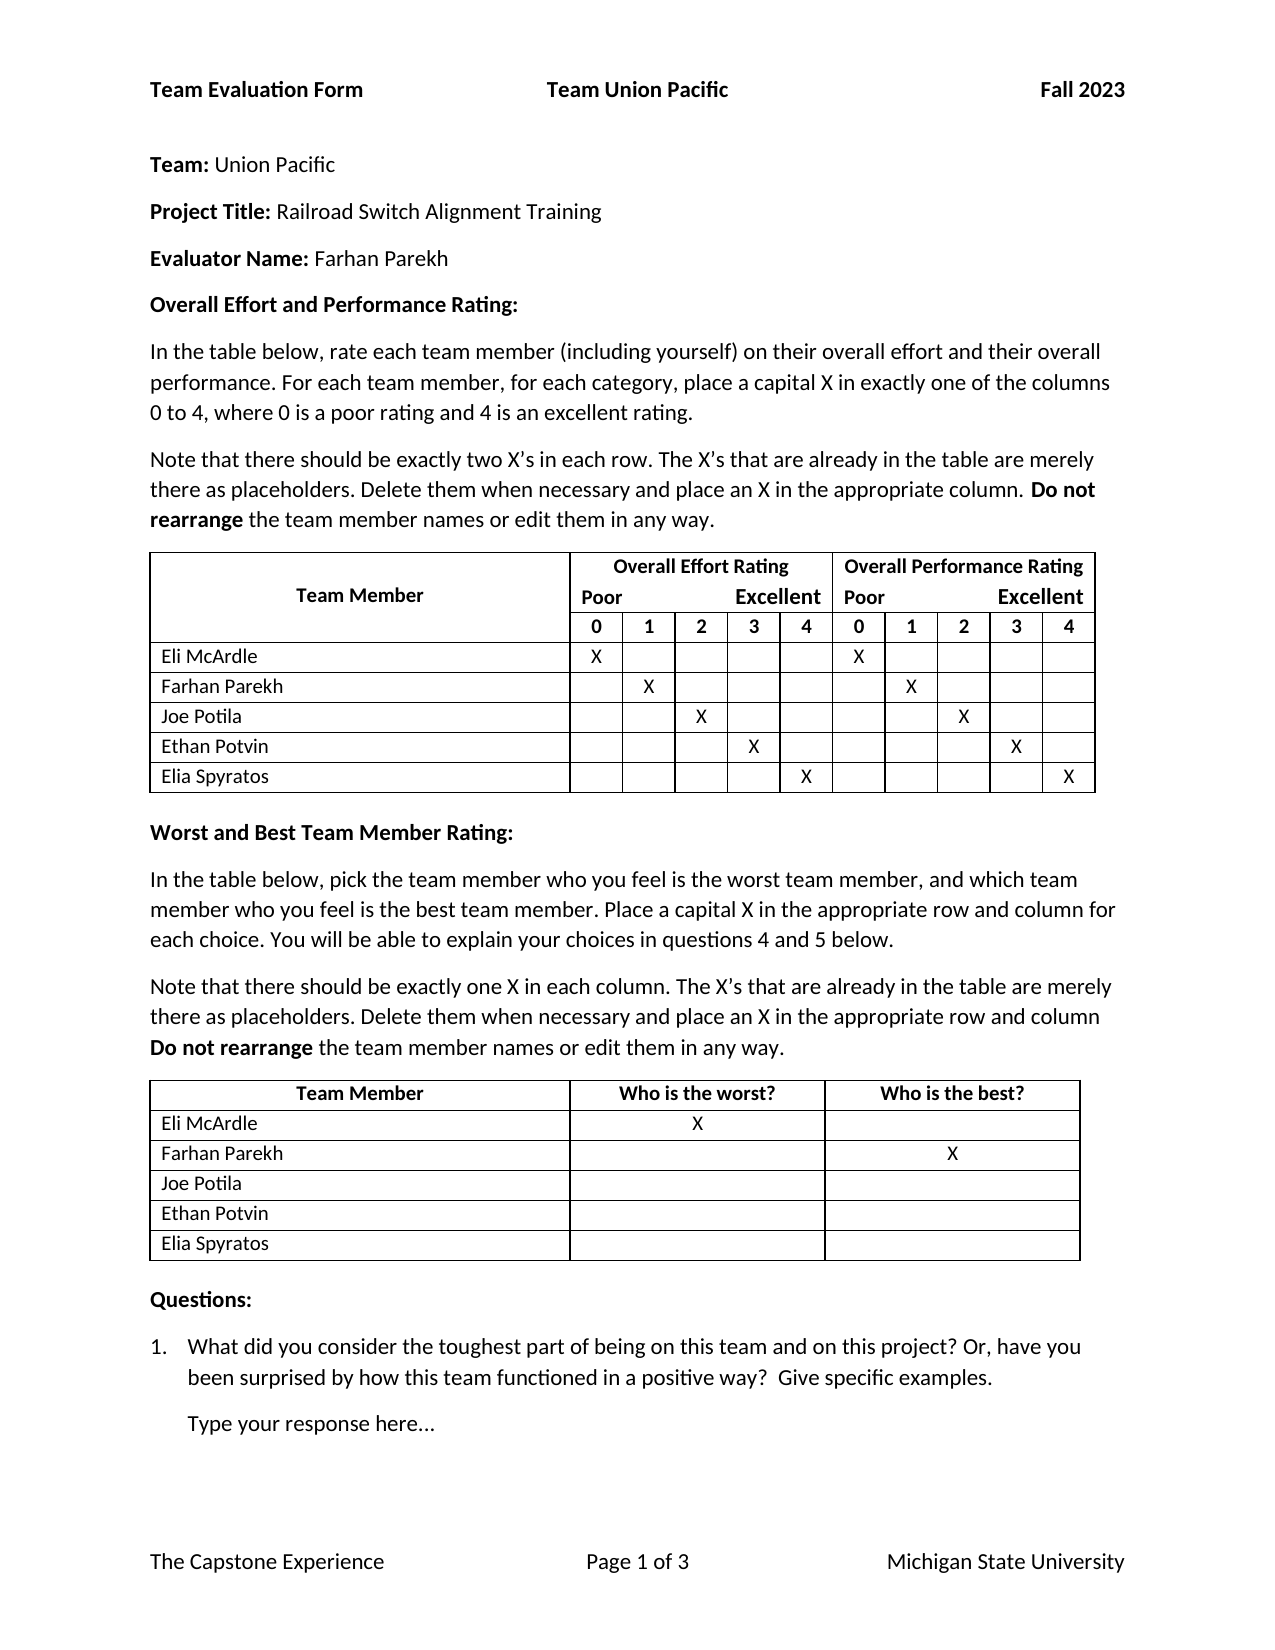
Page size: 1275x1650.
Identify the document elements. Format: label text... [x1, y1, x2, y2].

table_cell Joe Potila [151, 703, 569, 732]
table_cell [886, 763, 937, 792]
table_cell Eli McArdle [151, 1111, 569, 1139]
table_cell 4 [1043, 613, 1094, 642]
subtitle Evaluator Name: Farhan Parekh [150, 244, 1125, 272]
table_cell [826, 1111, 1079, 1139]
table_cell X [623, 673, 674, 702]
table_header Who is the best? [826, 1081, 1079, 1109]
table_cell [728, 763, 779, 792]
table_cell 4 [781, 613, 832, 642]
table_cell [571, 1201, 824, 1229]
table_cell [938, 763, 989, 792]
table_cell [886, 733, 937, 762]
table_cell [728, 673, 779, 702]
table_cell [826, 1201, 1079, 1229]
table_cell Elia Spyratos [151, 1231, 569, 1259]
table_header [151, 553, 569, 582]
table_cell [623, 763, 674, 792]
table_cell X [826, 1141, 1079, 1169]
table_cell Poor Excellent [833, 582, 1094, 612]
table_cell [571, 1141, 824, 1169]
table_cell X [571, 1111, 824, 1139]
table_cell [151, 612, 569, 642]
table_cell Joe Potila [151, 1171, 569, 1199]
table_cell Eli McArdle [151, 643, 569, 672]
table_cell Team Member [151, 582, 569, 612]
table_cell [571, 1231, 824, 1259]
table_cell [781, 703, 832, 732]
subtitle Overall Effort and Performance Rating: [150, 291, 1125, 319]
table_cell [1043, 673, 1094, 702]
text In the table below, rate each team member (including yourself) on their overall effort and their overall performance. For each team member, for each category, place a capital X in exactly one of the columns 0 to 4, where 0 is a poor rating and 4 is an excellent rating. [150, 337, 1125, 426]
text Type your response here... [187, 1409, 1125, 1438]
table_cell [886, 643, 937, 672]
table_header Who is the worst? [571, 1081, 824, 1109]
table_cell [623, 643, 674, 672]
table_cell [833, 673, 884, 702]
table_cell X [833, 643, 884, 672]
table_cell 0 [833, 613, 884, 642]
table_cell [571, 763, 622, 792]
table_cell [938, 643, 989, 672]
table_cell [991, 673, 1042, 702]
table_cell [623, 703, 674, 732]
table_cell X [991, 733, 1042, 762]
table_cell [728, 703, 779, 732]
table_cell X [938, 703, 989, 732]
table_cell X [886, 673, 937, 702]
table_cell [728, 643, 779, 672]
table_cell X [571, 643, 622, 672]
text Note that there should be exactly two X’s in each row. The X’s that are already in the table are merely there as placeholders. Delete them when necessary and place an X in the appropriate column. Do not rearrange the team member names or edit them in any way. [150, 445, 1125, 533]
table_cell 3 [991, 613, 1042, 642]
table_cell [781, 673, 832, 702]
table_cell [571, 733, 622, 762]
table_cell Ethan Potvin [151, 1201, 569, 1229]
table_cell [781, 733, 832, 762]
table_cell Farhan Parekh [151, 1141, 569, 1169]
table_header Overall Effort Rating [571, 553, 832, 582]
table_cell [781, 643, 832, 672]
table_cell 0 [571, 613, 622, 642]
table_cell [991, 643, 1042, 672]
table_cell X [1043, 763, 1094, 792]
table_cell [623, 733, 674, 762]
table_cell [833, 763, 884, 792]
text What did you consider the toughest part of being on this team and on this project? Or, have you been surprised by how this team functioned in a positive way? Give specific examples. [150, 1332, 1125, 1391]
table_cell 2 [938, 613, 989, 642]
table_cell [886, 703, 937, 732]
table_cell [676, 763, 727, 792]
table_cell X [676, 703, 727, 732]
table_cell 1 [886, 613, 937, 642]
table_cell Poor Excellent [571, 582, 832, 612]
table_cell [676, 643, 727, 672]
text Note that there should be exactly one X in each column. The X’s that are already in the table are merely there as placeholders. Delete them when necessary and place an X in the appropriate row and column Do not rearrange the team member names or edit them in any way. [150, 972, 1125, 1061]
table_cell 2 [676, 613, 727, 642]
table_header Team Member [151, 1081, 569, 1109]
table_cell Farhan Parekh [151, 673, 569, 702]
table_cell [676, 673, 727, 702]
table_cell [938, 733, 989, 762]
table_cell [826, 1231, 1079, 1259]
table_cell [571, 673, 622, 702]
table_cell [991, 763, 1042, 792]
text In the table below, pick the team member who you feel is the worst team member, and which team member who you feel is the best team member. Place a capital X in the appropriate row and column for each choice. You will be able to explain your choices in questions 4 and 5 below. [150, 865, 1125, 953]
table_cell [1043, 643, 1094, 672]
table_header Overall Performance Rating [833, 553, 1094, 582]
subtitle Team: Union Pacific [150, 150, 1125, 178]
table_cell Ethan Potvin [151, 733, 569, 762]
table_cell [833, 733, 884, 762]
table_cell [826, 1171, 1079, 1199]
table_cell [833, 703, 884, 732]
table_cell [938, 673, 989, 702]
table_cell [571, 1171, 824, 1199]
table_cell [1043, 703, 1094, 732]
table_cell X [781, 763, 832, 792]
table_cell [1043, 733, 1094, 762]
subtitle Questions: [150, 1286, 1125, 1314]
subtitle Project Title: Railroad Switch Alignment Training [150, 197, 1125, 225]
table_cell X [728, 733, 779, 762]
table_cell Elia Spyratos [151, 763, 569, 792]
subtitle Worst and Best Team Member Rating: [150, 818, 1125, 846]
table_cell [991, 703, 1042, 732]
table_cell 3 [728, 613, 779, 642]
table_cell [676, 733, 727, 762]
table_cell [571, 703, 622, 732]
table_cell 1 [623, 613, 674, 642]
